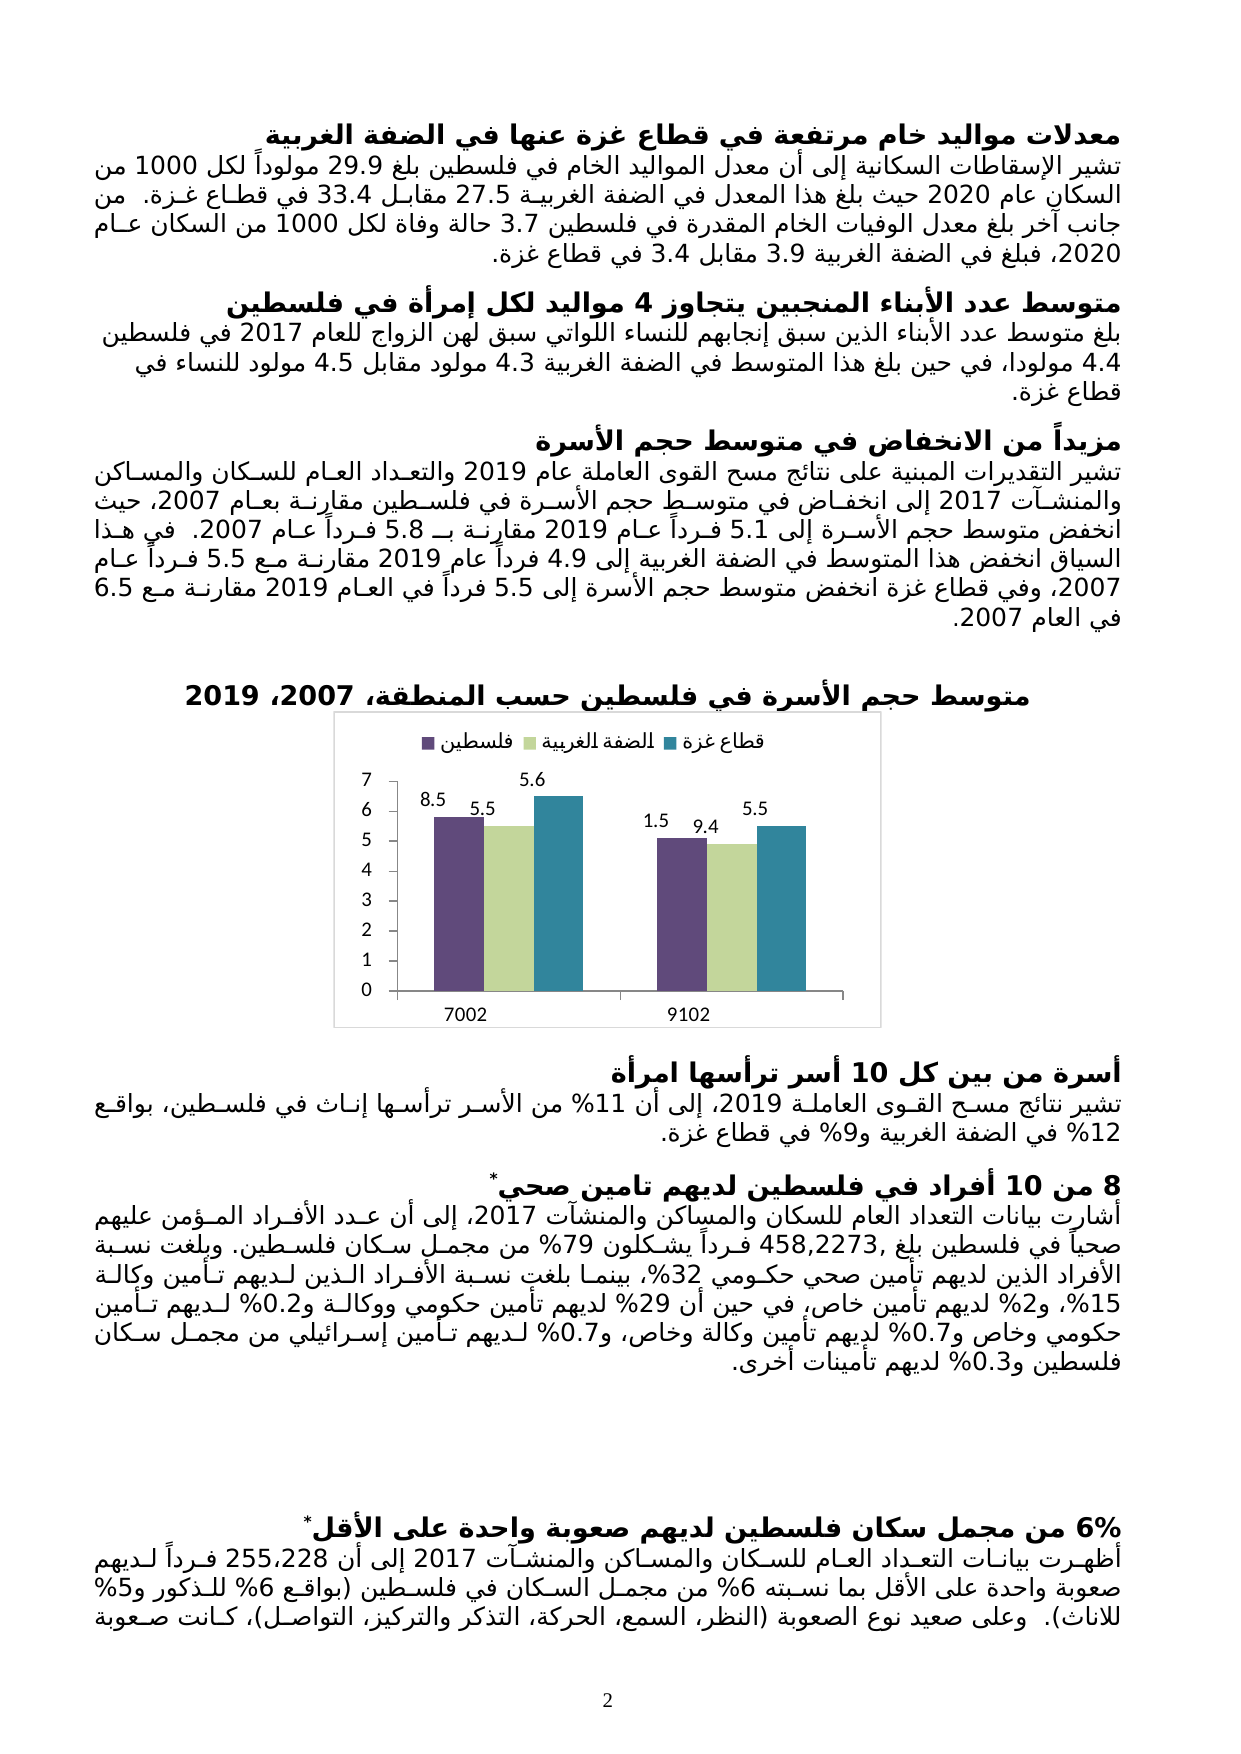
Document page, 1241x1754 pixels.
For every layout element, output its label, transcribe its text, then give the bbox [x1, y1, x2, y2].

text 8 من 10 أفراد في فلسطين لديهم تامين صحي* [94, 1170, 1122, 1201]
text تشير نتائج مسح القوى العاملة 2019، إلى أن 11% من الأسر ترأسها إناث في فلسطين، بواقع 12% في الضفة الغربية و9% في قطاع غزة. [94, 1089, 1122, 1147]
text متوسط حجم الأسرة في فلسطين حسب المنطقة، 2007، 2019 [94, 680, 1122, 711]
text أسرة من بين كل 10 أسر ترأسها امرأة [94, 1057, 1122, 1089]
text معدلات مواليد خام مرتفعة في قطاع غزة عنها في الضفة الغربية [94, 120, 1122, 151]
text أشارت بيانات التعداد العام للسكان والمساكن والمنشآت 2017، إلى أن عدد الأفراد المؤمن عليهم صحياً في فلسطين بلغ ,458,2273 فرداً يشكلون 79% من مجمل سكان فلسطين. وبلغت نسبة الأفراد الذين لديهم تأمين صحي حكومي 32%، بينما بلغت نسبة الأفراد الذين لديهم تأمين وكالة 15%، و2% لديهم تأمين خاص، في حين أن 29% لديهم تأمين حكومي ووكالة و0.2% لديهم تأمين حكومي وخاص و0.7% لديهم تأمين وكالة وخاص، و0.7% لديهم تأمين إسرائيلي من مجمل سكان فلسطين و0.3% لديهم تأمينات أخرى. [94, 1201, 1122, 1376]
text مزيداً من الانخفاض في متوسط حجم الأسرة [94, 425, 1122, 457]
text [94, 1544, 1122, 1632]
text 6% من مجمل سكان فلسطين لديهم صعوبة واحدة على الأقل* [94, 1513, 1122, 1544]
subtitle متوسط عدد الأبناء المنجبين يتجاوز 4 مواليد لكل إمرأة في فلسطين [94, 287, 1122, 319]
text تشير التقديرات المبنية على نتائج مسح القوى العاملة عام 2019 والتعداد العام للسكان والمساكن والمنشآت 2017 إلى انخفاض في متوسط حجم الأسرة في فلسطين مقارنة بعام 2007، حيث انخفض متوسط حجم الأسرة إلى 5.1 فرداً عام 2019 مقارنة بـ 5.8 فرداً عام 2007. في هذا السياق انخفض هذا المتوسط في الضفة الغربية إلى 4.9 فرداً عام 2019 مقارنة مع 5.5 فرداً عام 2007، وفي قطاع غزة انخفض متوسط حجم الأسرة إلى 5.5 فرداً في العام 2019 مقارنة مع 6.5 في العام 2007. [94, 457, 1122, 632]
text تشير الإسقاطات السكانية إلى أن معدل المواليد الخام في فلسطين بلغ 29.9 مولوداً لكل 1000 من السكان عام 2020 حيث بلغ هذا المعدل في الضفة الغربية 27.5 مقابل 33.4 في قطاع غزة. من جانب آخر بلغ معدل الوفيات الخام المقدرة في فلسطين 3.7 حالة وفاة لكل 1000 من السكان عام 2020، فبلغ في الضفة الغربية 3.9 مقابل 3.4 في قطاع غزة. [94, 151, 1122, 268]
text بلغ متوسط عدد الأبناء الذين سبق إنجابهم للنساء اللواتي سبق لهن الزواج للعام 2017 في فلسطين 4.4 مولودا، في حين بلغ هذا المتوسط في الضفة الغربية 4.3 مولود مقابل 4.5 مولود للنساء في قطاع غزة. [94, 319, 1122, 406]
